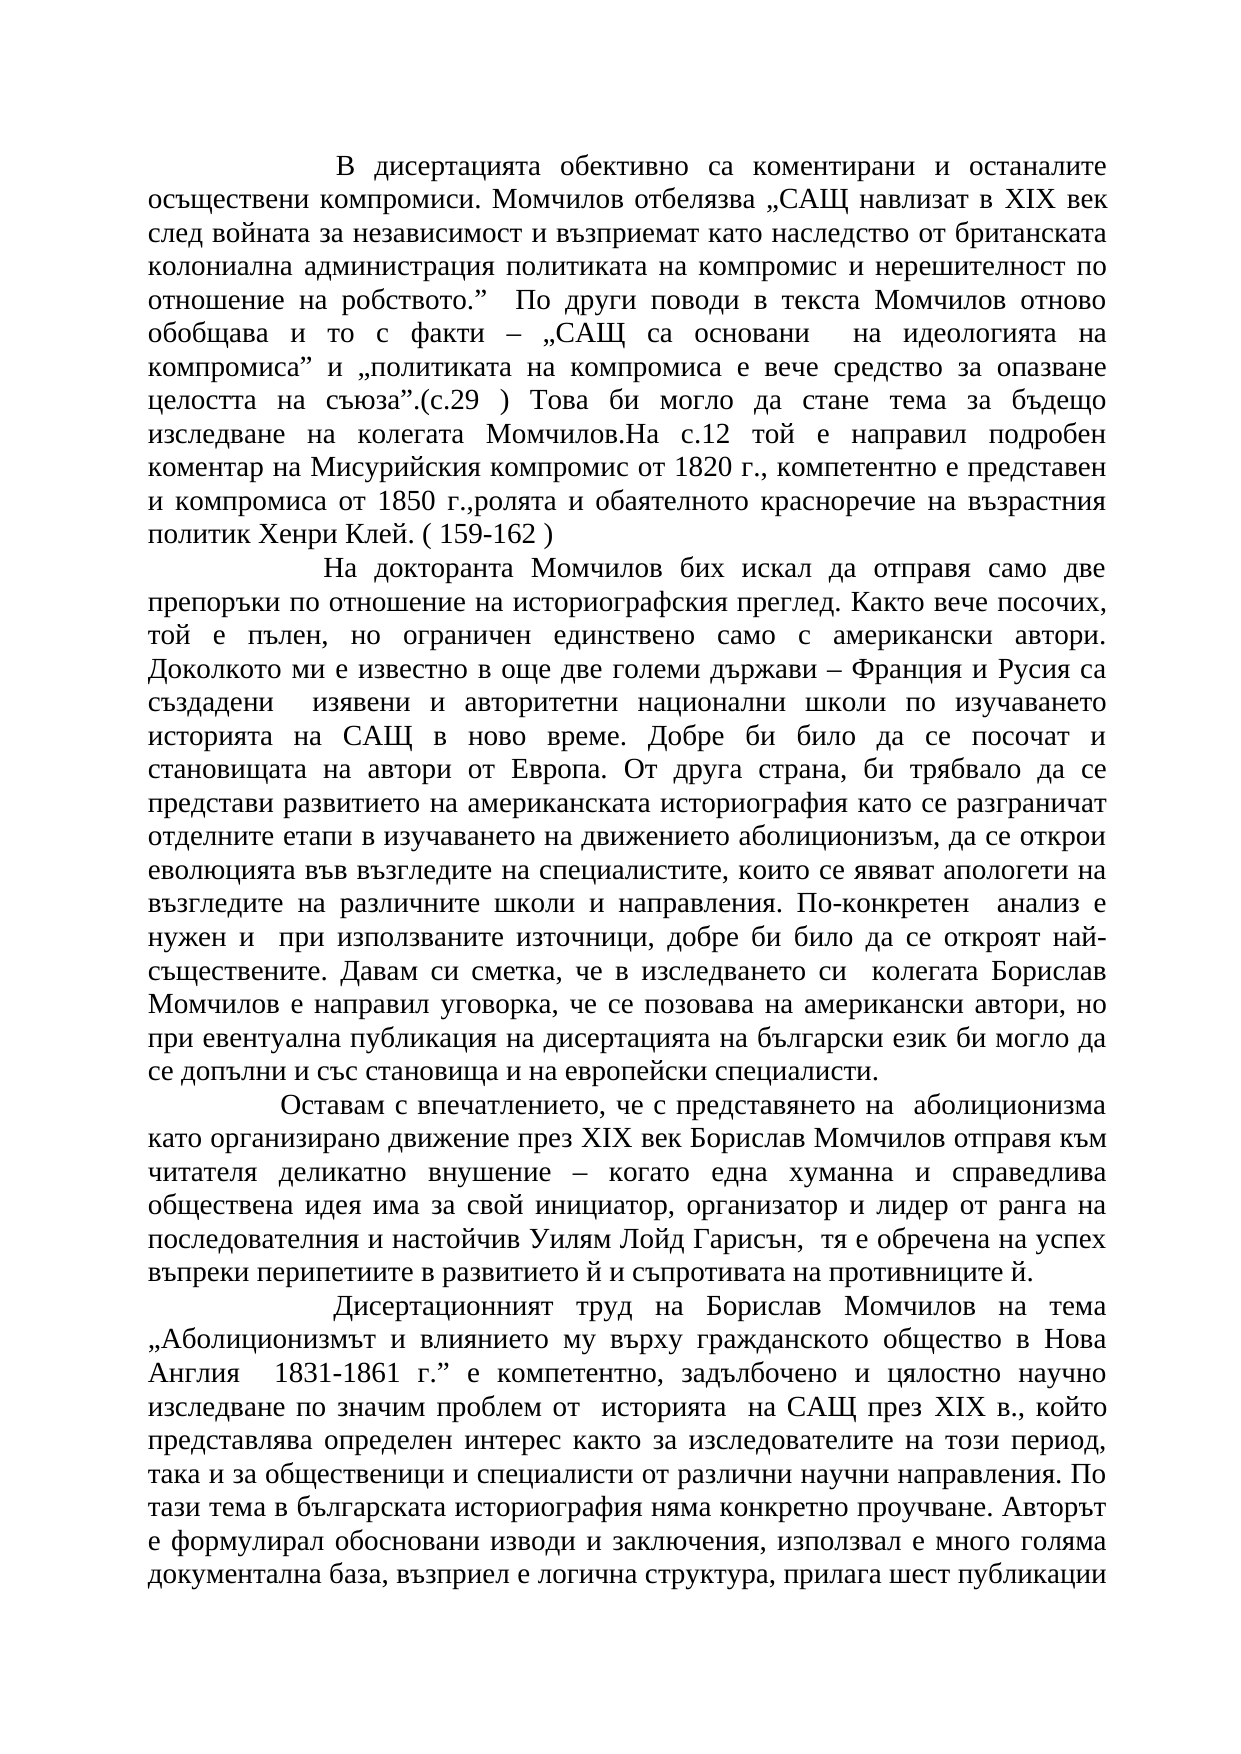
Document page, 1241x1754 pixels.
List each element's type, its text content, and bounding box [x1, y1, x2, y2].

text На докторанта Момчилов бих искал да отправя само две препоръки по отношение на историографския преглед. Както вече посочих, той е пълен, но ограничен единствено само с американски автори. Доколкото ми е известно в още две големи държави – Франция и Русия са създадени изявени и авторитетни национални школи по изучаването историята на САЩ в ново време. Добре би било да се посочат и становищата на автори от Европа. От друга страна, би трябвало да се представи развитието на американската историография като се разграничат отделните етапи в изучаването на движението аболиционизъм, да се открои еволюцията във възгледите на специалистите, които се явяват апологети на възгледите на различните школи и направления. По-конкретен анализ е нужен и при използваните източници, добре би било да се откроят най-съществените. Давам си сметка, че в изследването си колегата Борислав Момчилов е направил уговорка, че се позовава на американски автори, но при евентуална публикация на дисертацията на български език би могло да се допълни и със становища и на европейски специалисти. [148, 550, 1107, 1087]
text Оставам с впечатлението, че с представянето на аболиционизма като организирано движение през XIX век Борислав Момчилов отправя към читателя деликатно внушение – когато една хуманна и справедлива обществена идея има за свой инициатор, организатор и лидер от ранга на последователния и настойчив Уилям Лойд Гарисън, тя е обречена на успех въпреки перипетиите в развитието й и съпротивата на противниците й. [148, 1087, 1107, 1288]
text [148, 1288, 1107, 1590]
text В дисертацията обективно са коментирани и останалите осъществени компромиси. Момчилов отбелязва „САЩ навлизат в XIX век след войната за независимост и възприемат като наследство от британската колониална администрация политиката на компромис и нерешителност по отношение на робството.” По други поводи в текста Момчилов отново обобщава и то с факти – „САЩ са основани на идеологията на компромиса” и „политиката на компромиса е вече средство за опазване целостта на съюза”.(с.29 ) Това би могло да стане тема за бъдещо изследване на колегата Момчилов.На с.12 той е направил подробен коментар на Мисурийския компромис от 1820 г., компетентно е представен и компромиса от 1850 г.,ролята и обаятелното красноречие на възрастния политик Хенри Клей. ( 159-162 ) [148, 148, 1107, 550]
